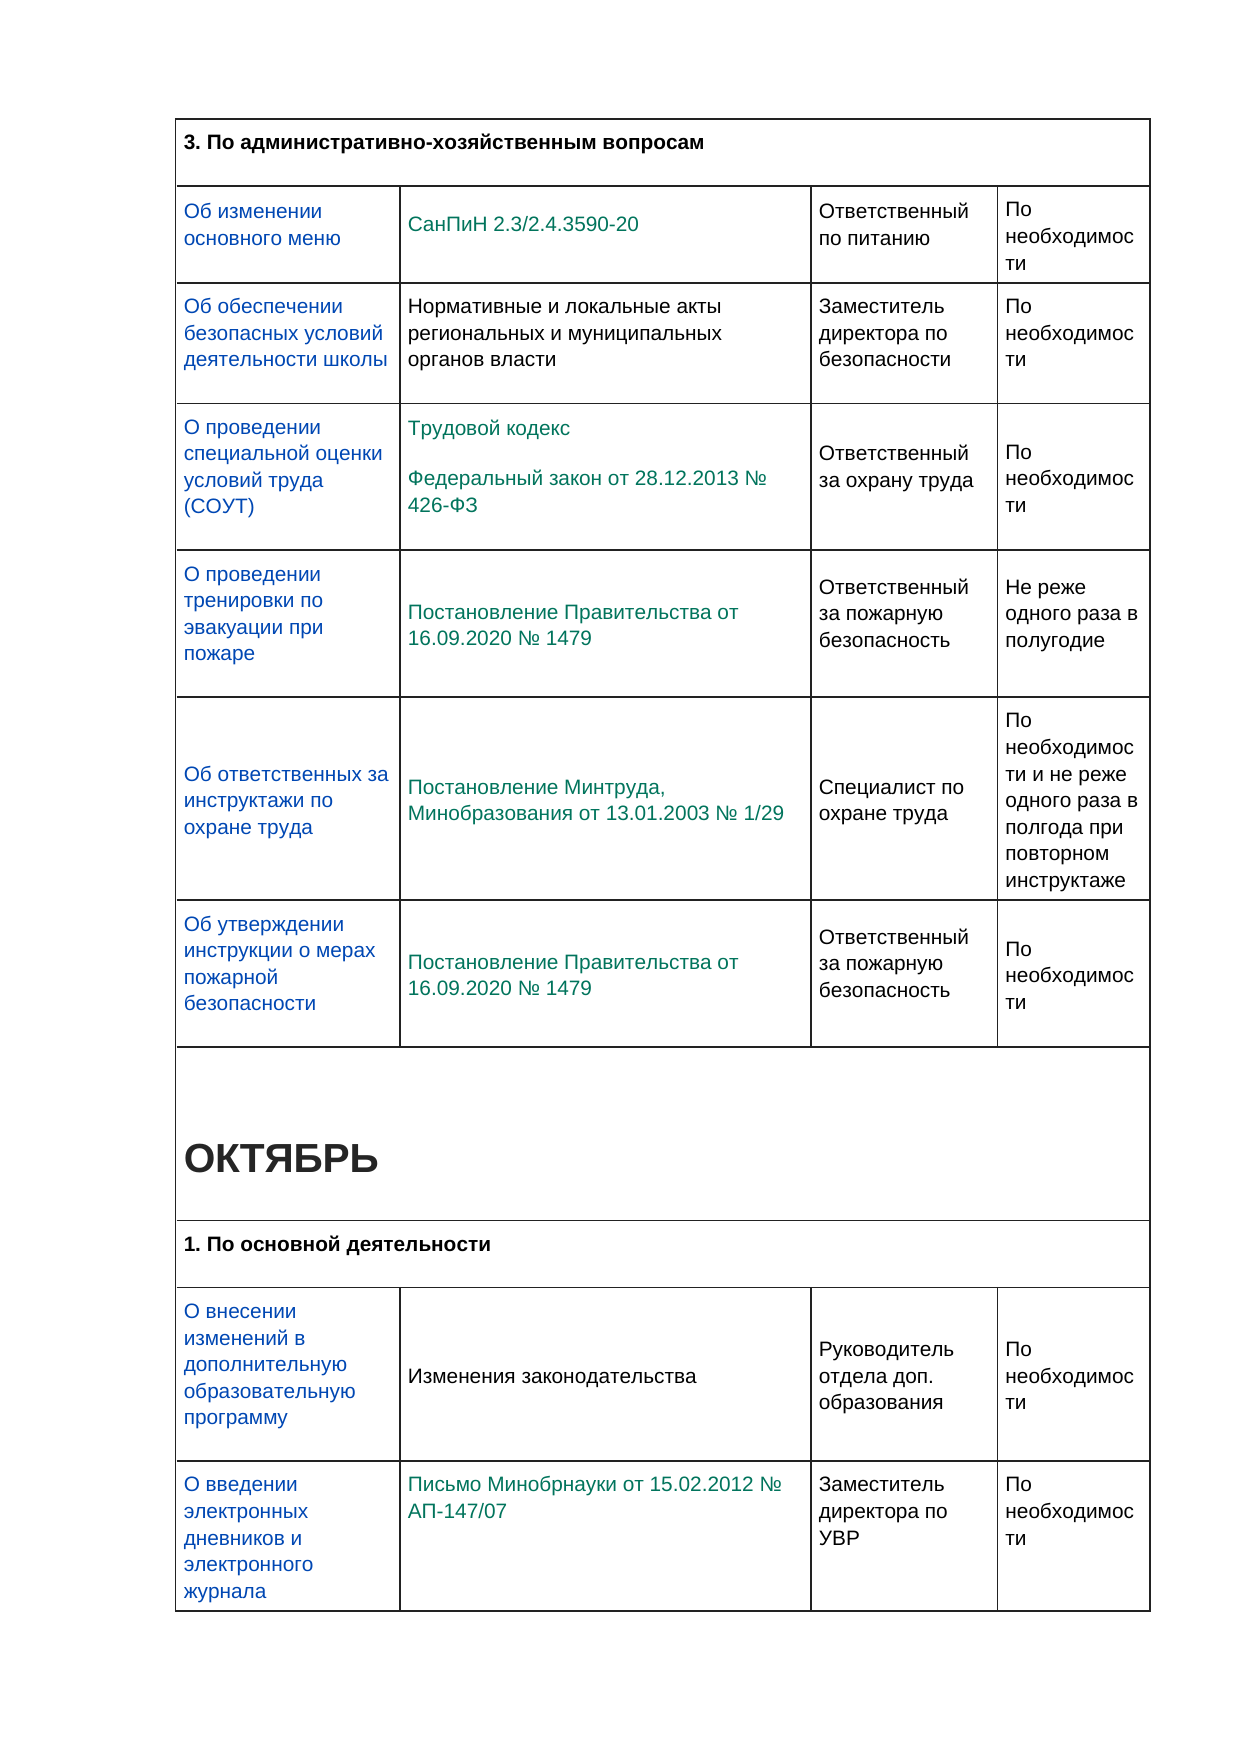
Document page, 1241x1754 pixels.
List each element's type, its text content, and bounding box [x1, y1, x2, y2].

table_cell О внесении изменений в дополнительную образовательную программу [176, 1288, 399, 1460]
table_cell Не реже одного раза в полугодие [998, 551, 1149, 696]
table_cell Ответственный по питанию [812, 187, 997, 282]
table_cell Об обеспечении безопасных условий деятельности школы [176, 283, 399, 402]
table_cell По необходимости [998, 901, 1149, 1046]
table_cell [176, 1461, 399, 1610]
table_cell Заместитель директора по безопасности [812, 284, 997, 402]
table_cell Изменения законодательства [401, 1288, 810, 1460]
table_cell Об утверждении инструкции о мерах пожарной безопасности [176, 900, 399, 1046]
table_cell ОКТЯБРЬ [176, 1047, 1149, 1220]
table_cell Нормативные и локальные акты региональных и муниципальных органов власти [401, 284, 810, 402]
table_cell По необходимости [998, 1462, 1149, 1610]
table_cell О проведении специальной оценки условий труда (СОУТ) [176, 404, 399, 549]
table_cell 1. По основной деятельности [176, 1221, 1149, 1287]
table_cell Об ответственных за инструктажи по охране труда [176, 697, 399, 899]
table_cell О проведении тренировки по эвакуации при пожаре [176, 550, 399, 696]
table_cell По необходимости и не реже одного раза в полгода при повторном инструктаже [998, 698, 1149, 899]
table_cell Ответственный за охрану труда [812, 404, 997, 549]
table_cell По необходимости [998, 187, 1149, 282]
table_cell 3. По административно-хозяйственным вопросам [176, 120, 1149, 185]
table_cell По необходимости [998, 1288, 1149, 1460]
table_cell Постановление Правительства от 16.09.2020 № 1479 [401, 551, 810, 696]
table_cell Руководитель отдела доп. образования [812, 1288, 997, 1460]
table_cell Трудовой кодекс Федеральный закон от 28.12.2013 № 426-ФЗ [401, 404, 810, 549]
table_cell По необходимости [998, 284, 1149, 402]
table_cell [401, 1462, 810, 1610]
table_cell СанПиН 2.3/2.4.3590-20 [401, 187, 810, 282]
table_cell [812, 1462, 997, 1610]
table_cell Об изменении основного меню [176, 186, 399, 282]
table_cell Специалист по охране труда [812, 698, 997, 899]
table_cell Ответственный за пожарную безопасность [812, 901, 997, 1046]
table_cell Постановление Минтруда, Минобразования от 13.01.2003 № 1/29 [401, 698, 810, 899]
table_cell По необходимости [998, 404, 1149, 549]
table_cell Ответственный за пожарную безопасность [812, 551, 997, 696]
table_cell Постановление Правительства от 16.09.2020 № 1479 [401, 901, 810, 1046]
